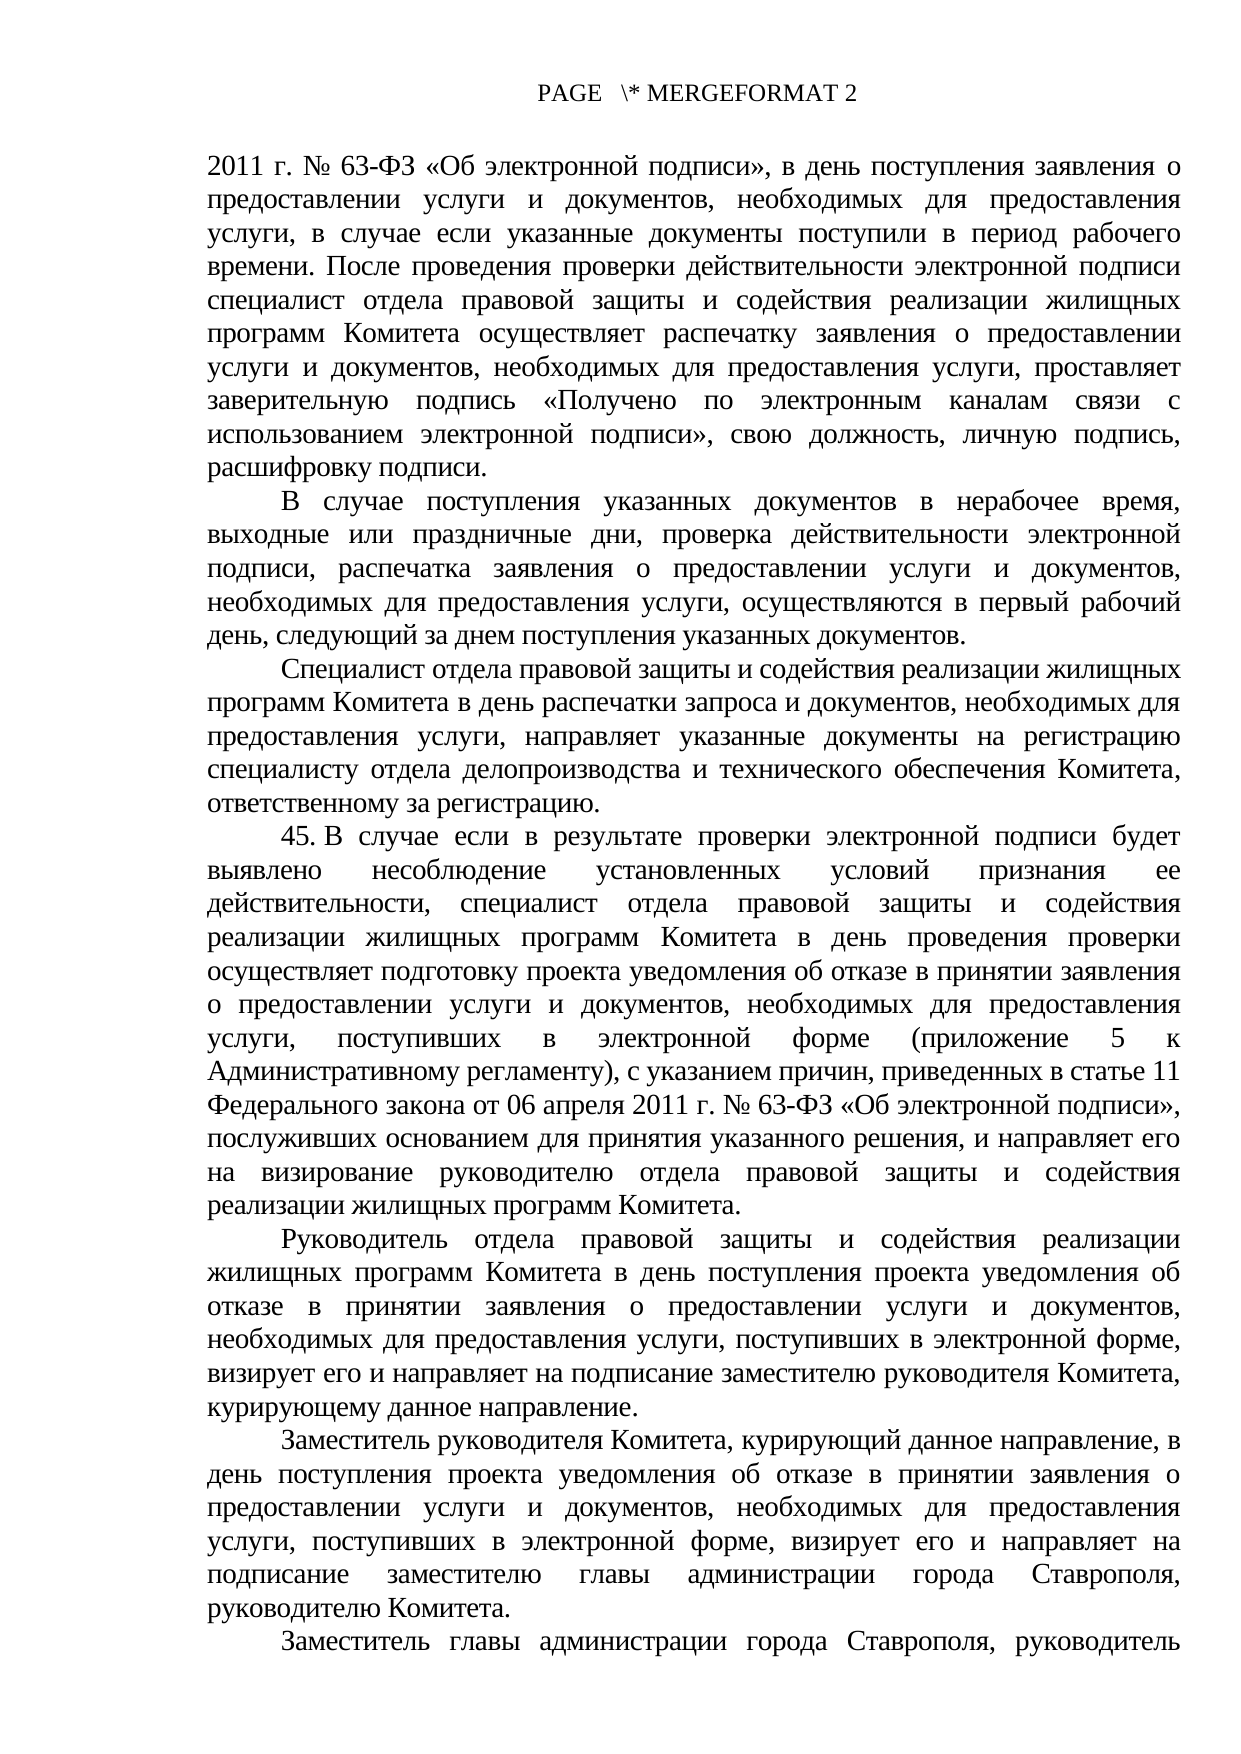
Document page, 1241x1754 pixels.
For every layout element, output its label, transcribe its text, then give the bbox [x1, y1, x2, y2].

text Заместитель руководителя Комитета, курирующий данное направление, в день поступления проекта уведомления об отказе в принятии заявления о предоставлении услуги и документов, необходимых для предоставления услуги, поступивших в электронной форме, визирует его и направляет на подписание заместителю главы администрации города Ставрополя, руководителю Комитета. [207, 1422, 1181, 1623]
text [207, 1623, 1181, 1657]
list В случае поступления указанных документов в нерабочее время, выходные или праздничные дни, проверка действительности электронной подписи, распечатка заявления о предоставлении услуги и документов, необходимых для предоставления услуги, осуществляются в первый рабочий день, следующий за днем поступления указанных документов. [207, 483, 1181, 651]
text 45. В случае если в результате проверки электронной подписи будет выявлено несоблюдение установленных условий признания ее действительности, специалист отдела правовой защиты и содействия реализации жилищных программ Комитета в день проведения проверки осуществляет подготовку проекта уведомления об отказе в принятии заявления о предоставлении услуги и документов, необходимых для предоставления услуги, поступивших в электронной форме (приложение 5 к Административному регламенту), с указанием причин, приведенных в статье 11 Федерального закона от 06 апреля 2011 г. № 63-ФЗ «Об электронной подписи», послуживших основанием для принятия указанного решения, и направляет его на визирование руководителю отдела правовой защиты и содействия реализации жилищных программ Комитета. [207, 818, 1181, 1221]
text Специалист отдела правовой защиты и содействия реализации жилищных программ Комитета в день распечатки запроса и документов, необходимых для предоставления услуги, направляет указанные документы на регистрацию специалисту отдела делопроизводства и технического обеспечения Комитета, ответственному за регистрацию. [207, 651, 1181, 818]
text Руководитель отдела правовой защиты и содействия реализации жилищных программ Комитета в день поступления проекта уведомления об отказе в принятии заявления о предоставлении услуги и документов, необходимых для предоставления услуги, поступивших в электронной форме, визирует его и направляет на подписание заместителю руководителя Комитета, курирующему данное направление. [207, 1221, 1181, 1422]
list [207, 148, 1181, 483]
